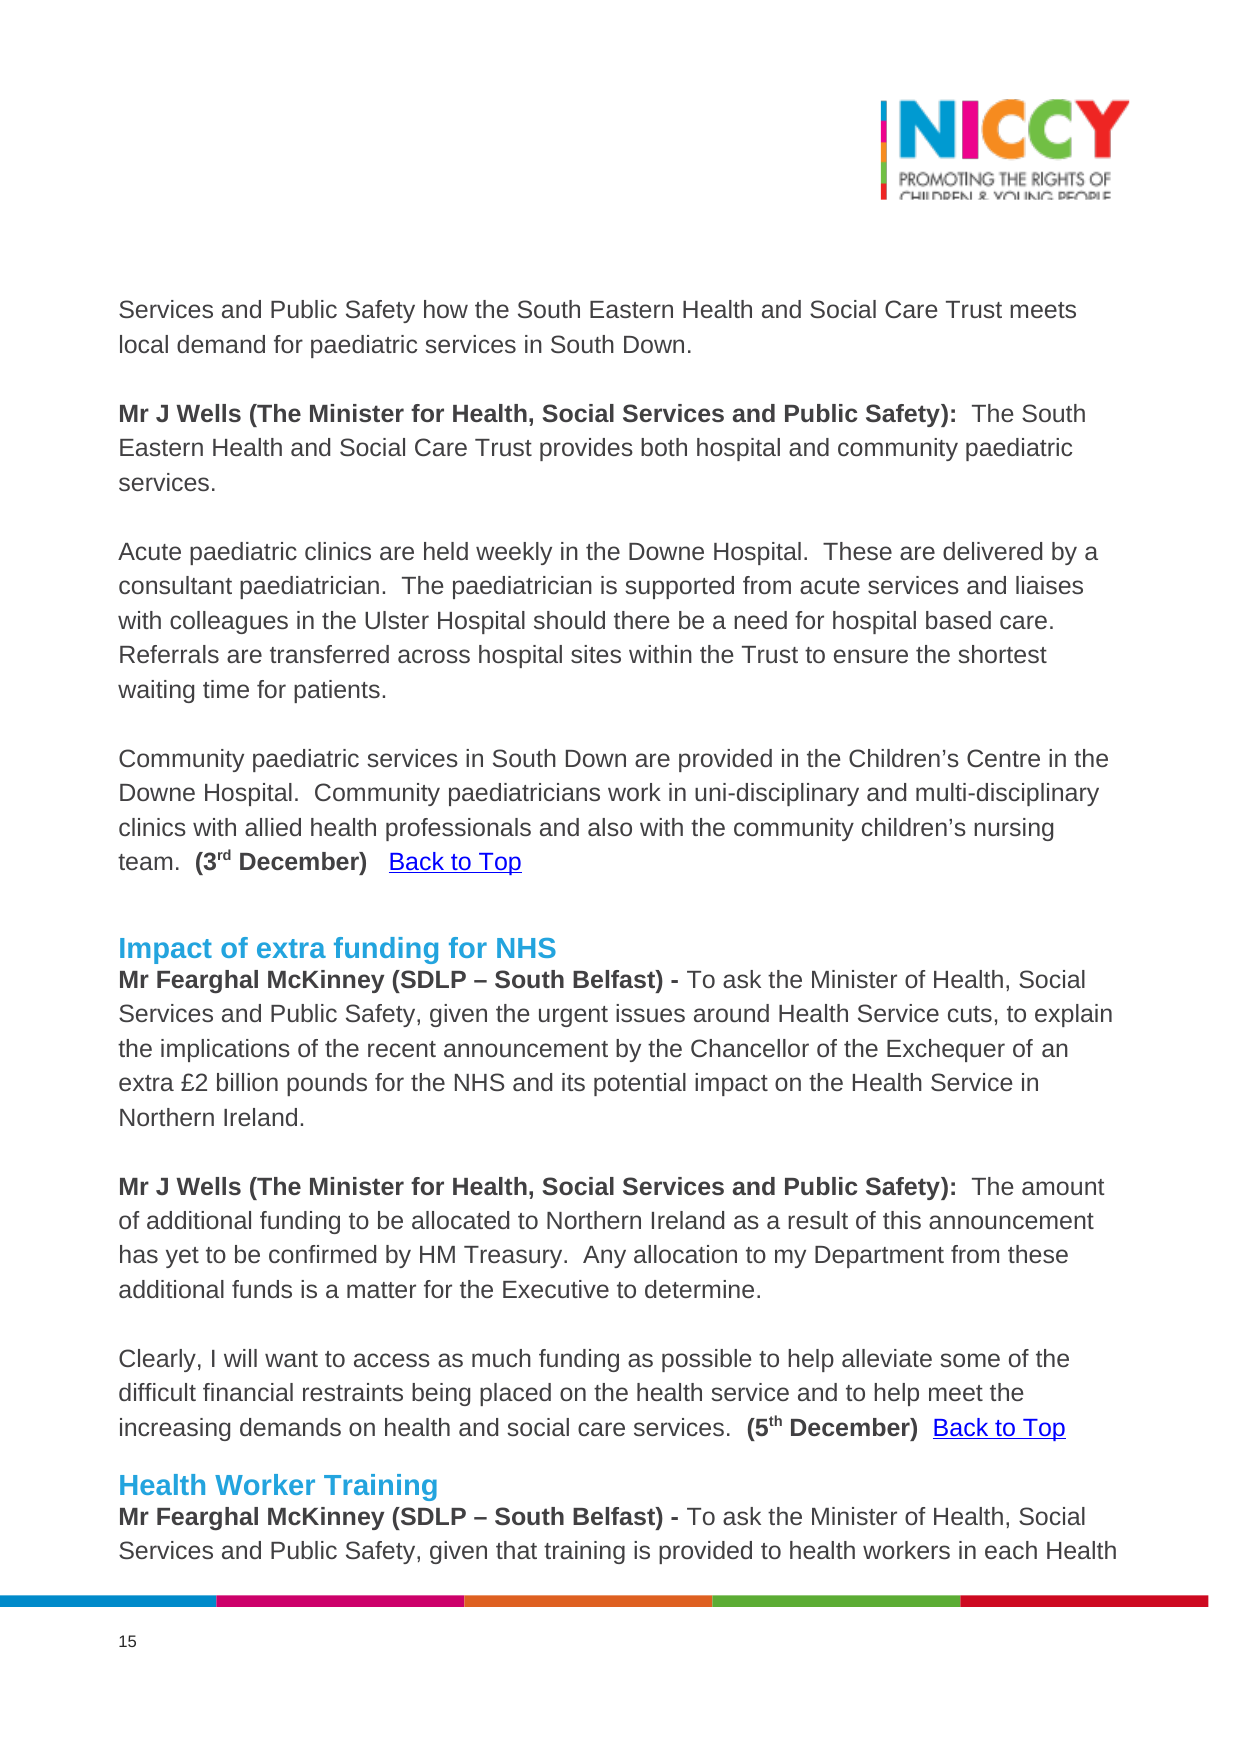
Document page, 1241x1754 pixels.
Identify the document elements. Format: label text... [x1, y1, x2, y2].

text Clearly, I will want to access as much funding as possible to help alleviate some of the difficult financial restraints being placed on the health service and to help meet the increasing demands on health and social care services. (5th December) Back to Top [118, 1344, 1122, 1442]
text Acute paediatric clinics are held weekly in the Downe Hospital. These are delivered by a consultant paediatrician. The paediatrician is supported from acute services and liaises with colleagues in the Ulster Hospital should there be a need for hospital based care. Referrals are transferred across hospital sites within the Trust to ensure the shortest waiting time for patients. [118, 537, 1122, 703]
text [118, 295, 1122, 496]
subtitle Impact of extra funding for NHS [118, 931, 1122, 964]
text Mr Fearghal McKinney (SDLP – South Belfast) - To ask the Minister of Health, Social Services and Public Safety, given the urgent issues around Health Service cuts, to explain the implications of the recent announcement by the Chancellor of the Exchequer of an extra £2 billion pounds for the NHS and its potential impact on the Health Service in Northern Ireland. Mr J Wells (The Minister for Health, Social Services and Public Safety): The amount of additional funding to be allocated to Northern Ireland as a result of this announcement has yet to be confirmed by HM Treasury. Any allocation to my Department from these additional funds is a matter for the Executive to determine. [118, 964, 1122, 1304]
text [118, 1502, 1122, 1565]
subtitle Health Worker Training [118, 1468, 1122, 1502]
text Community paediatric services in South Down are provided in the Children’s Centre in the Downe Hospital. Community paediatricians work in uni-disciplinary and multi-disciplinary clinics with allied health professionals and also with the community children’s nursing team. (3rd December) Back to Top [118, 743, 1122, 876]
